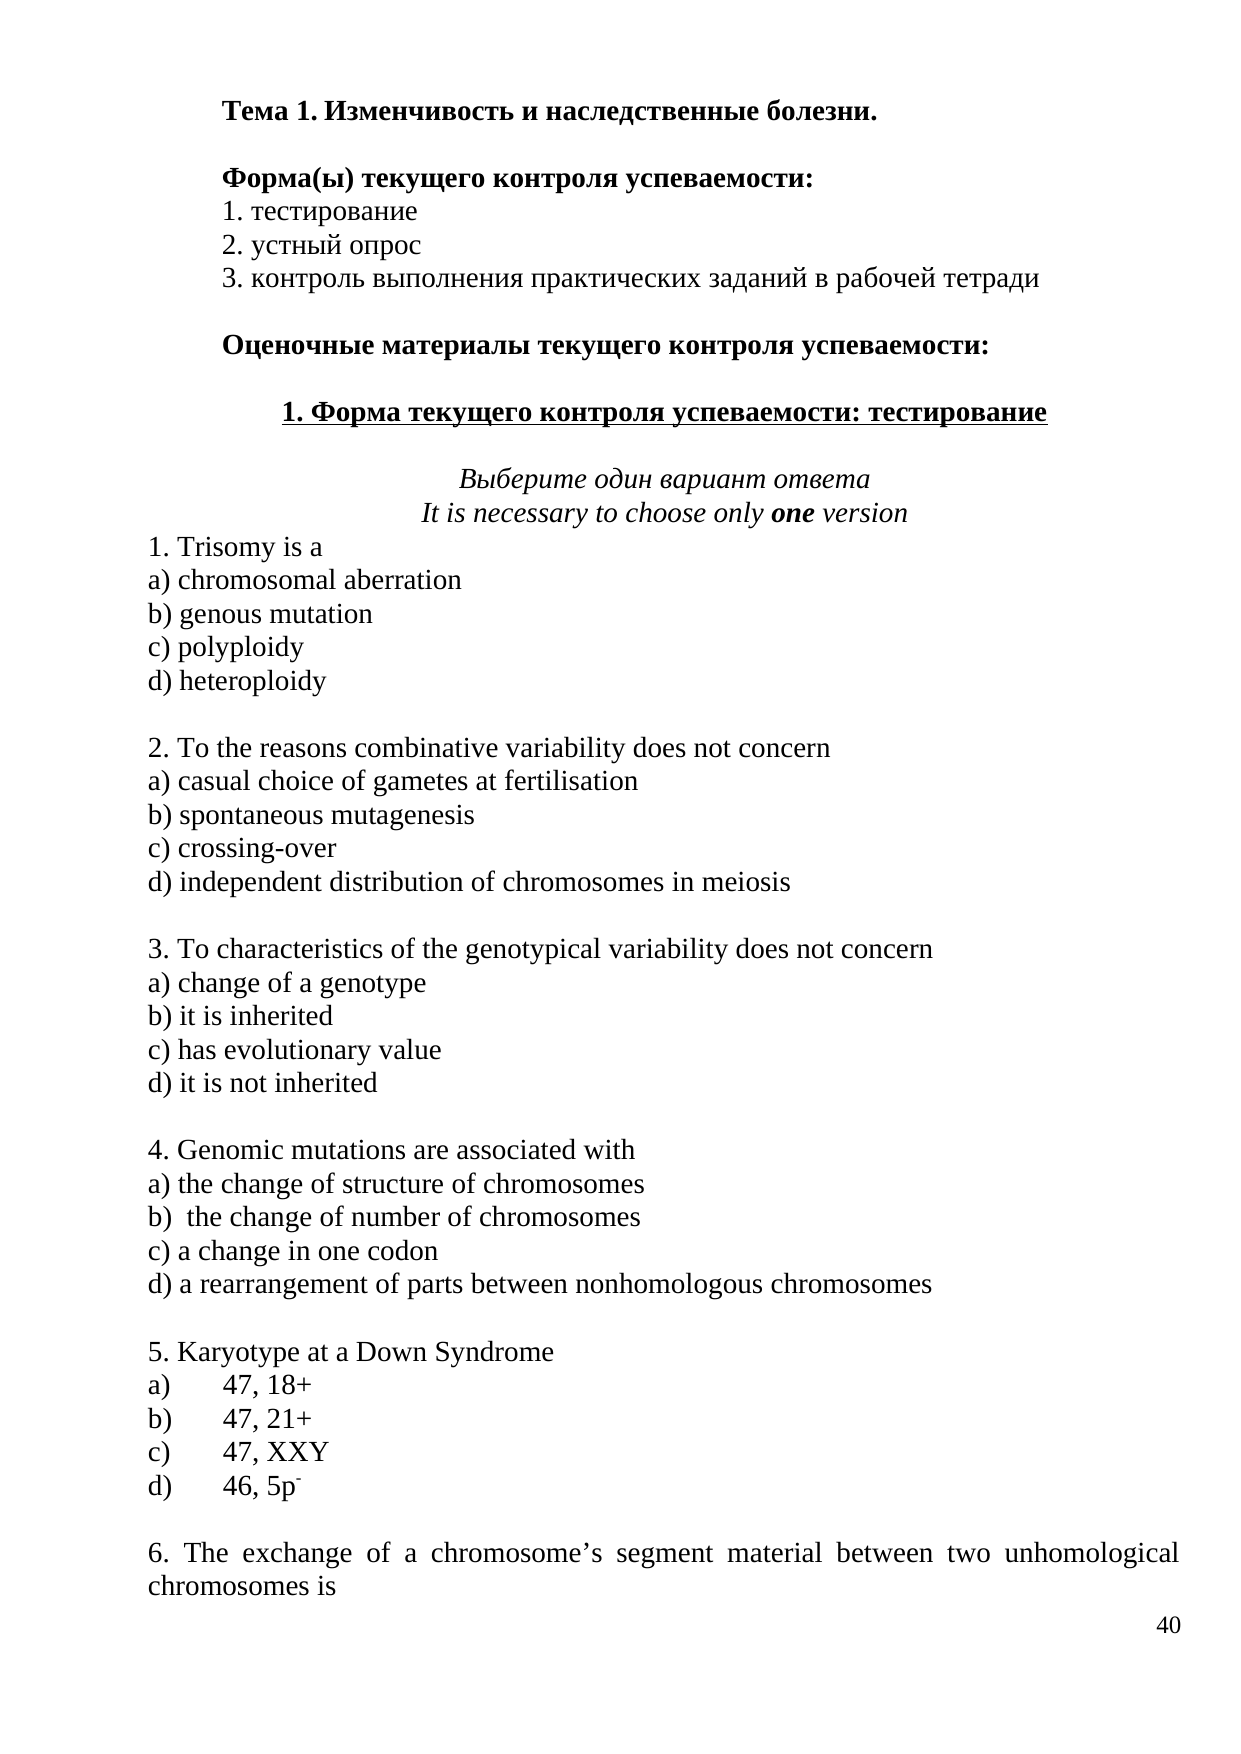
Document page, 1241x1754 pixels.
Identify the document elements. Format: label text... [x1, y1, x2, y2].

text 4. Genomic mutations are associated with [148, 1132, 1181, 1166]
text a) casual choice of gametes at fertilisation [148, 763, 1181, 797]
text a) chromosomal aberration [148, 562, 1181, 596]
text 3. To characteristics of the genotypical variability does not concern [148, 931, 1181, 965]
text d) it is not inherited [148, 1065, 1181, 1099]
text b) spontaneous mutagenesis [148, 797, 1181, 831]
text d) a rearrangement of parts between nonhomologous chromosomes [148, 1267, 1181, 1300]
text a) the change of structure of chromosomes [148, 1166, 1181, 1199]
text 1. тестирование [148, 193, 1181, 227]
text 2. устный опрос [148, 227, 1181, 260]
list 47, 18+ [148, 1367, 1181, 1401]
text Тема 1. Изменчивость и наследственные болезни. [148, 93, 1181, 126]
text b) it is inherited [148, 998, 1181, 1032]
text Выберите один вариант ответа [148, 462, 1181, 495]
text a) change of a genotype [148, 965, 1181, 998]
text 1. Trisomy is a [148, 529, 1181, 562]
list 47, 21+ [148, 1401, 1181, 1434]
text It is necessary to choose only one version [148, 495, 1181, 529]
list 46, 5p- [148, 1468, 1181, 1501]
text 5. Karyotype at a Down Syndrome [148, 1334, 1181, 1367]
text 2. To the reasons combinative variability does not concern [148, 730, 1181, 763]
text 3. контроль выполнения практических заданий в рабочей тетради [148, 260, 1181, 294]
text Оценочные материалы текущего контроля успеваемости: [148, 327, 1181, 361]
text b) genous mutation [148, 596, 1181, 629]
text d) independent distribution of chromosomes in meiosis [148, 864, 1181, 898]
text d) heteroploidy [148, 663, 1181, 696]
text c) has evolutionary value [148, 1032, 1181, 1065]
list 47, XXY [148, 1434, 1181, 1468]
text c) crossing-over [148, 831, 1181, 864]
text c) polyploidy [148, 629, 1181, 663]
text 6. The exchange of a chromosome’s segment material between two unhomological chromosomes is [148, 1535, 1181, 1602]
text Форма(ы) текущего контроля успеваемости: [148, 160, 1181, 193]
text 1. Форма текущего контроля успеваемости: тестирование [148, 394, 1181, 428]
text c) a change in one codon [148, 1233, 1181, 1267]
text b) the change of number of chromosomes [148, 1199, 1181, 1233]
